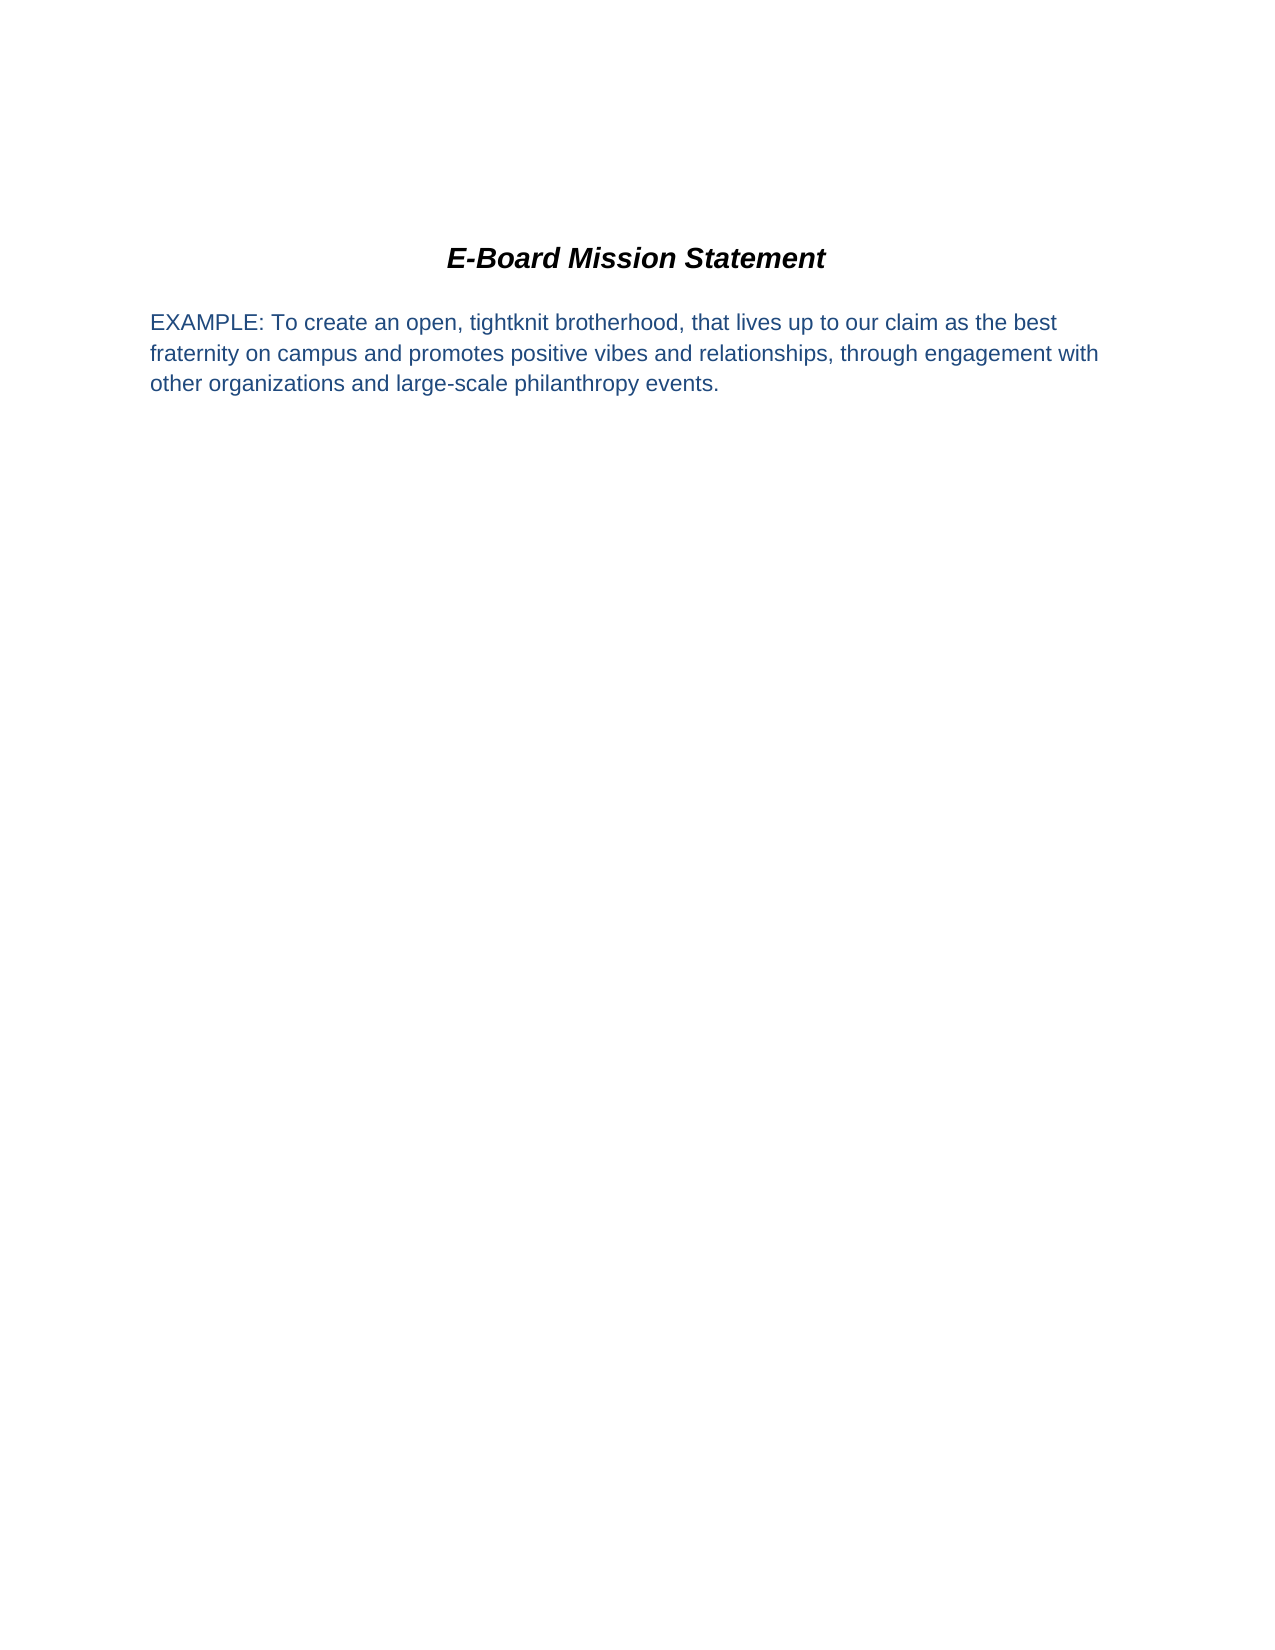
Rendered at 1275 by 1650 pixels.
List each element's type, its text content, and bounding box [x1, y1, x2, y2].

text EXAMPLE: To create an open, tightknit brotherhood, that lives up to our claim as the best fraternity on campus and promotes positive vibes and relationships, through engagement with other organizations and large-scale philanthropy events. [150, 309, 1125, 396]
text E-Board Mission Statement [150, 241, 1125, 274]
